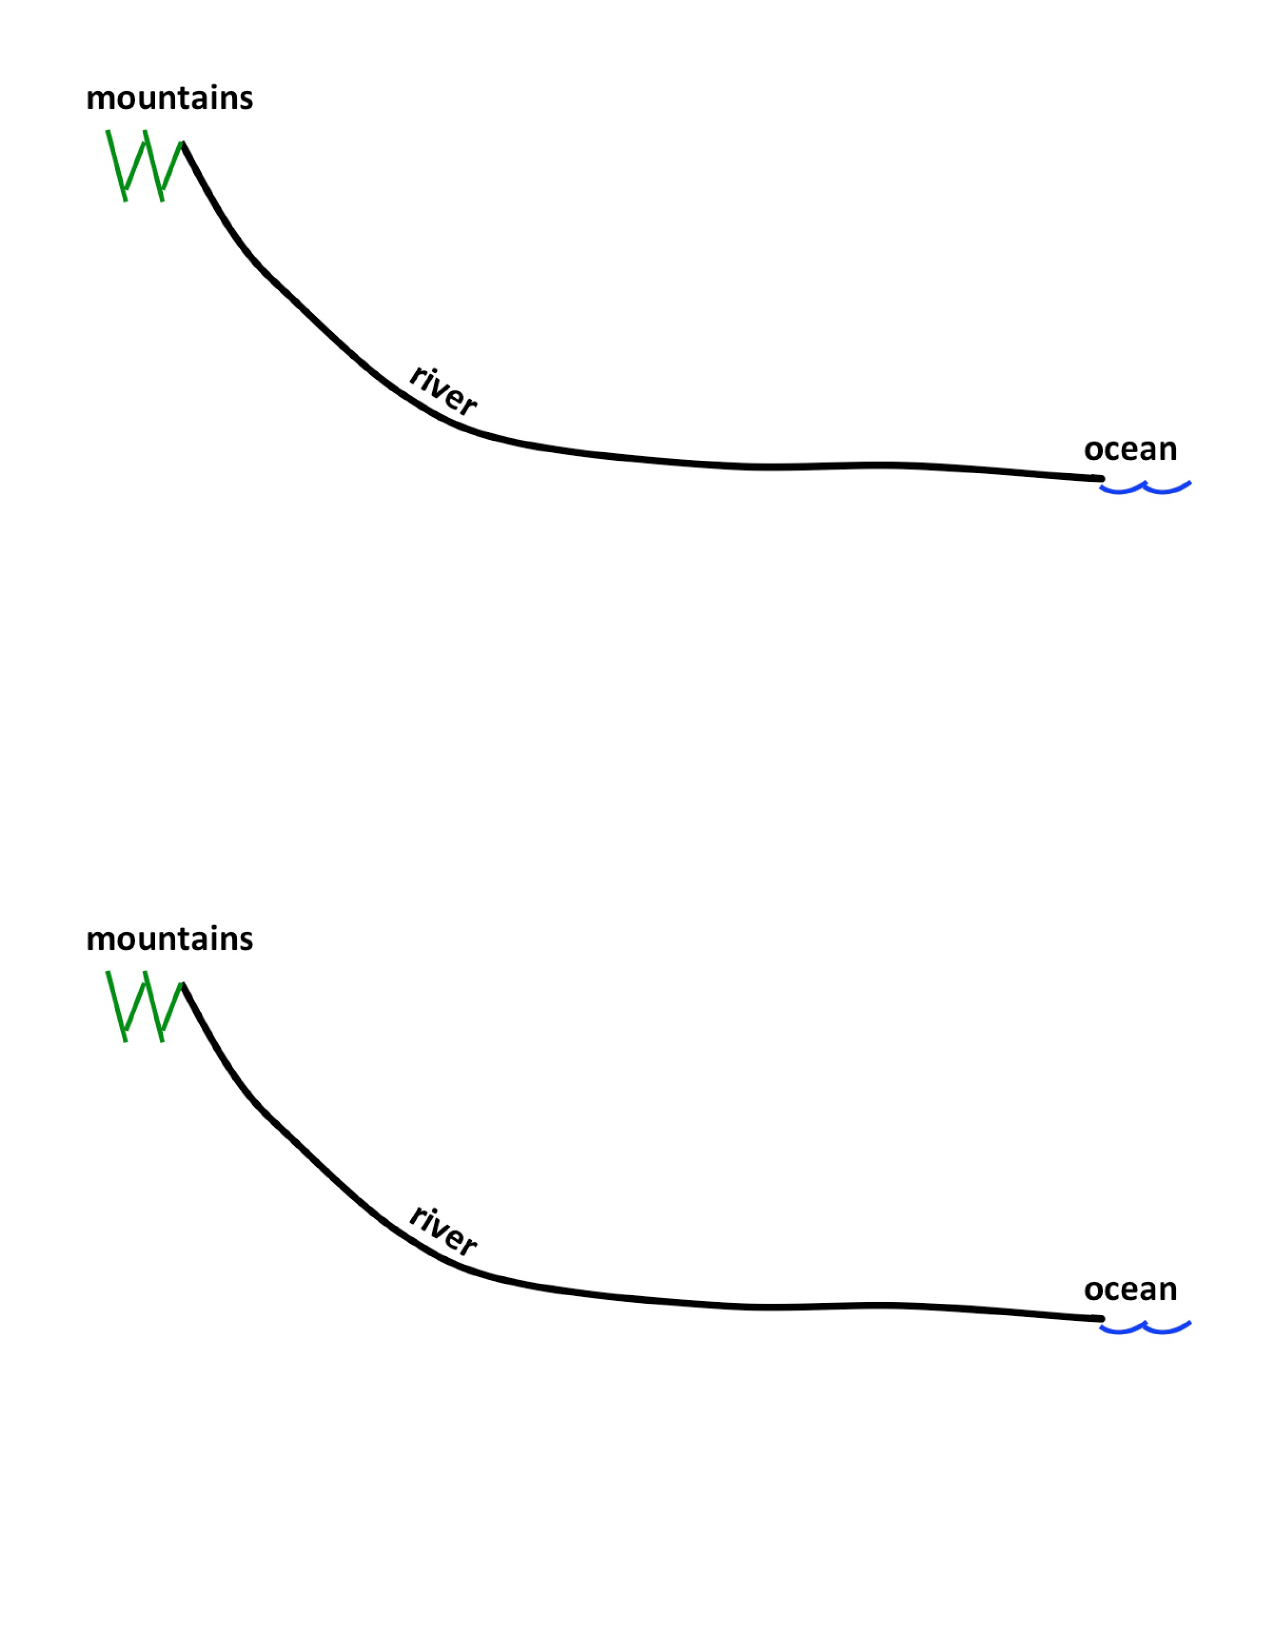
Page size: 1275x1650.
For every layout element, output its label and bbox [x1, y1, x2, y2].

picture [75, 915, 1200, 1353]
picture [75, 75, 1200, 513]
